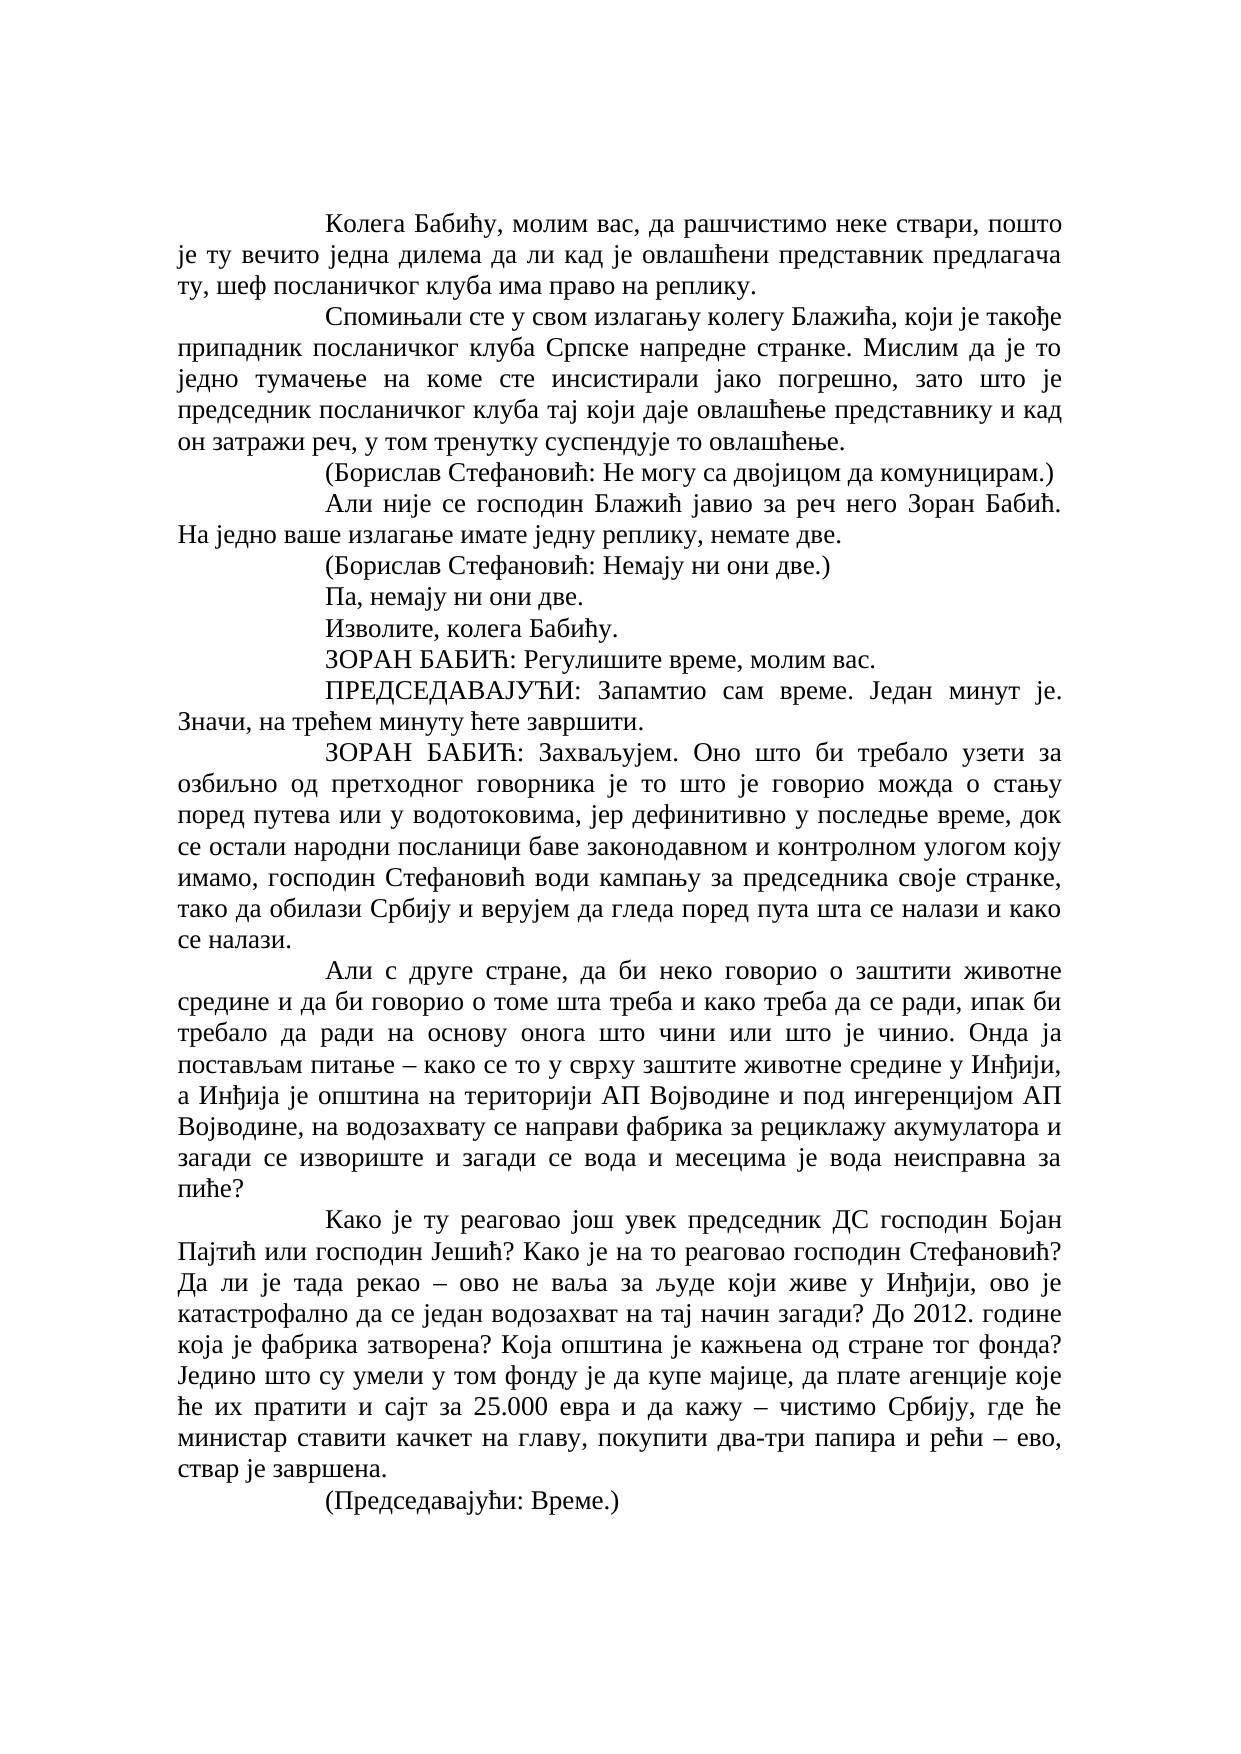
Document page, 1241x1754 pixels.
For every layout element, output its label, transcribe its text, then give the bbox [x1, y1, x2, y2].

text ЗОРАН БАБИЋ: Регулишите време, молим вас. [177, 643, 1063, 674]
text Али с друге стране, да би неко говорио о заштити животне средине и да би говорио о томе шта треба и како треба да се ради, ипак би требало да ради на основу онога што чини или што је чинио. Онда ја постављам питање – како се то у сврху заштите животне средине у Инђији, а Инђија је општина на територији АП Војводине и под ингеренцијом АП Војводине, на водозахвату се направи фабрика за рециклажу акумулатора и загади се извориште и загади се вода и месецима је вода неисправна за пиће? [177, 954, 1063, 1203]
text (Председавајући: Време.) [177, 1484, 1063, 1515]
text (Борислав Стефановић: Не могу са двојицом да комуницирам.) [177, 456, 1063, 487]
text Изволите, колега Бабићу. [177, 612, 1063, 643]
text (Борислав Стефановић: Немају ни они две.) [177, 549, 1063, 581]
text Па, немају ни они две. [177, 581, 1063, 612]
text ПРЕДСЕДАВАЈУЋИ: Запамтио сам време. Један минут је. Значи, на трећем минуту ћете завршити. [177, 674, 1063, 736]
text Али није се господин Блажић јавио за реч него Зоран Бабић. На једно ваше излагање имате једну реплику, немате две. [177, 487, 1063, 549]
text ЗОРАН БАБИЋ: Захваљујем. Оно што би требало узети за озбиљно од претходног говорника је то што је говорио можда о стању поред путева или у водотоковима, јер дефинитивно у последње време, док се остали народни посланици баве законодавном и контролном улогом коју имамо, господин Стефановић води кампању за председника своје странке, тако да обилази Србију и верујем да гледа поред пута шта се налази и како се налази. [177, 736, 1063, 954]
text Колега Бабићу, молим вас, да рашчистимо неке ствари, пошто је ту вечито једна дилема да ли кад је овлашћени представник предлагача ту, шеф посланичког клуба има право на реплику. [177, 207, 1063, 300]
text Како је ту реаговао још увек председник ДС господин Бојан Пајтић или господин Јешић? Како је на то реаговао господин Стефановић? Да ли је тада рекао – ово не ваља за људе који живе у Инђији, ово је катастрофално да се један водозахват на тај начин загади? До 2012. године која је фабрика затворена? Која општина је кажњена од стране тог фонда? Једино што су умели у том фонду је да купе мајице, да плате агенције које ће их пратити и сајт за 25.000 евра и да кажу – чистимо Србију, где ће министар ставити качкет на главу, покупити два-три папира и рећи – ево, ствар је завршена. [177, 1203, 1063, 1484]
text Спомињали сте у свом излагању колегу Блажића, који је такође припадник посланичког клуба Српске напредне странке. Мислим да је то једно тумачење на коме сте инсистирали јако погрешно, зато што је председник посланичког клуба тај који даје овлашћење представнику и кад он затражи реч, у том тренутку суспендује то овлашћење. [177, 300, 1063, 456]
